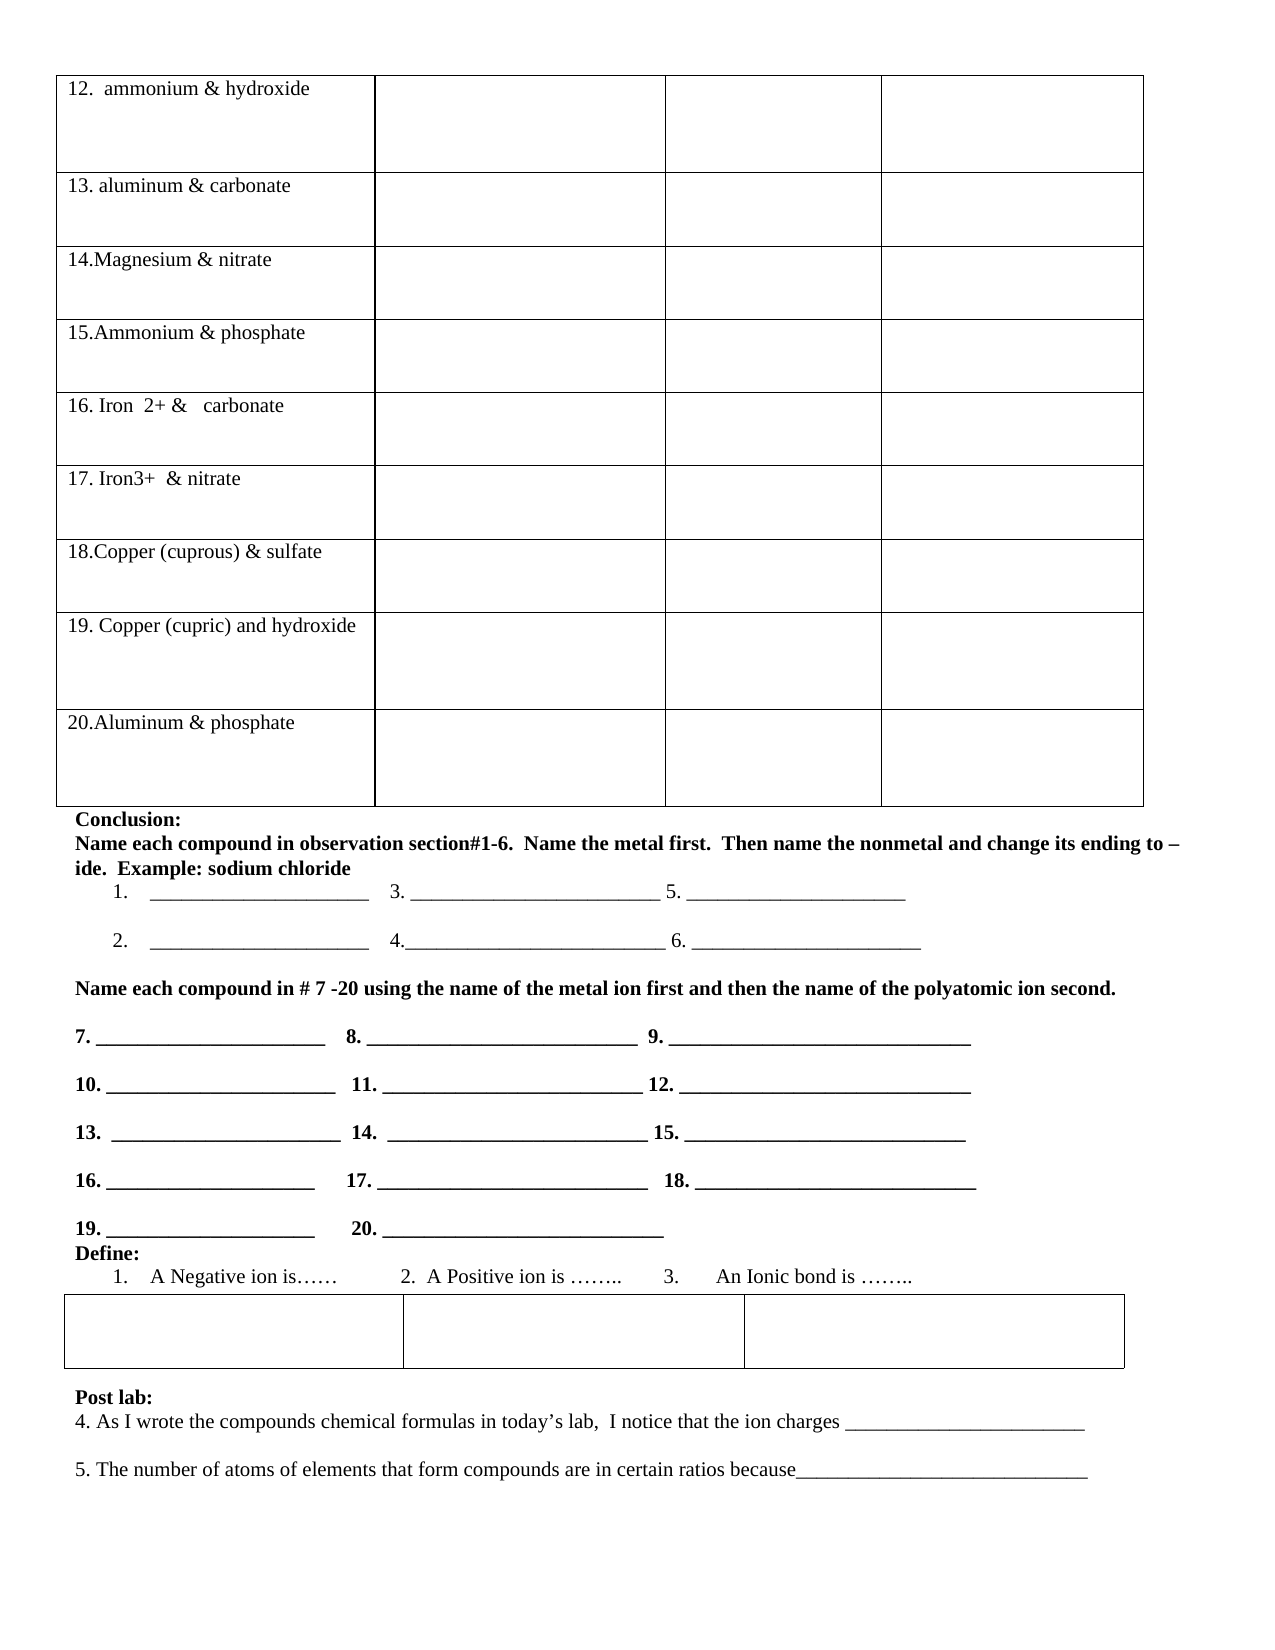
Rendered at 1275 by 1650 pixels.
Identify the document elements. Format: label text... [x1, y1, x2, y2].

table_cell [882, 710, 1143, 806]
text Name each compound in observation section#1-6. Name the metal first. Then name the nonmetal and change its ending to –ide. Example: sodium chloride [75, 831, 1200, 879]
table_cell 16. Iron 2+ & carbonate [57, 393, 374, 465]
table_cell [376, 247, 665, 319]
table_cell [376, 710, 665, 806]
table_cell 14.Magnesium & nitrate [57, 247, 374, 319]
table_cell 15.Ammonium & phosphate [57, 320, 374, 392]
text Define: [75, 1240, 1200, 1264]
table_cell [376, 76, 665, 172]
text Name each compound in # 7 -20 using the name of the metal ion first and then the name of the polyatomic ion second. [75, 976, 1200, 1000]
table_cell [376, 466, 665, 538]
table_cell 12. ammonium & hydroxide [57, 76, 374, 172]
list _____________________ 3. ________________________ 5. _____________________ [112, 879, 1200, 903]
table_cell [666, 710, 881, 806]
table_cell [666, 247, 881, 319]
table_cell [376, 320, 665, 392]
table_cell 18.Copper (cuprous) & sulfate [57, 540, 374, 612]
table_cell [666, 540, 881, 612]
table_cell [666, 173, 881, 246]
text 16. ____________________ 17. __________________________ 18. ___________________________ [75, 1168, 1200, 1192]
table_cell [882, 320, 1143, 392]
text Post lab: [75, 1385, 1200, 1409]
table_cell [666, 320, 881, 392]
text Conclusion: [75, 807, 1200, 831]
text 19. ____________________ 20. ___________________________ [75, 1216, 1200, 1240]
text 10. ______________________ 11. _________________________ 12. ____________________________ [75, 1072, 1200, 1096]
table_cell [666, 613, 881, 709]
table_cell [376, 540, 665, 612]
text 4. As I wrote the compounds chemical formulas in today’s lab, I notice that the ion charges _______________________ [75, 1409, 1200, 1433]
text 5. The number of atoms of elements that form compounds are in certain ratios because____________________________ [75, 1457, 1200, 1481]
table_cell [882, 466, 1143, 538]
text 7. ______________________ 8. __________________________ 9. _____________________________ [75, 1024, 1200, 1048]
table_cell 19. Copper (cupric) and hydroxide [57, 613, 374, 709]
text 13. ______________________ 14. _________________________ 15. ___________________________ [75, 1120, 1200, 1144]
table_cell [882, 540, 1143, 612]
table_cell [376, 613, 665, 709]
list A Negative ion is…… 2. A Positive ion is …….. 3. An Ionic bond is …….. [112, 1264, 1200, 1288]
table_cell [666, 393, 881, 465]
table_cell [666, 466, 881, 538]
table_cell [376, 173, 665, 246]
table_cell 20.Aluminum & phosphate [57, 710, 374, 806]
table_cell [882, 613, 1143, 709]
table_cell 17. Iron3+ & nitrate [57, 466, 374, 538]
table_cell [882, 393, 1143, 465]
table_cell [882, 247, 1143, 319]
table_cell 13. aluminum & carbonate [57, 173, 374, 246]
table_cell [666, 76, 881, 172]
table_cell [882, 76, 1143, 172]
table_cell [376, 393, 665, 465]
list _____________________ 4._________________________ 6. ______________________ [112, 928, 1200, 952]
table_cell [882, 173, 1143, 246]
